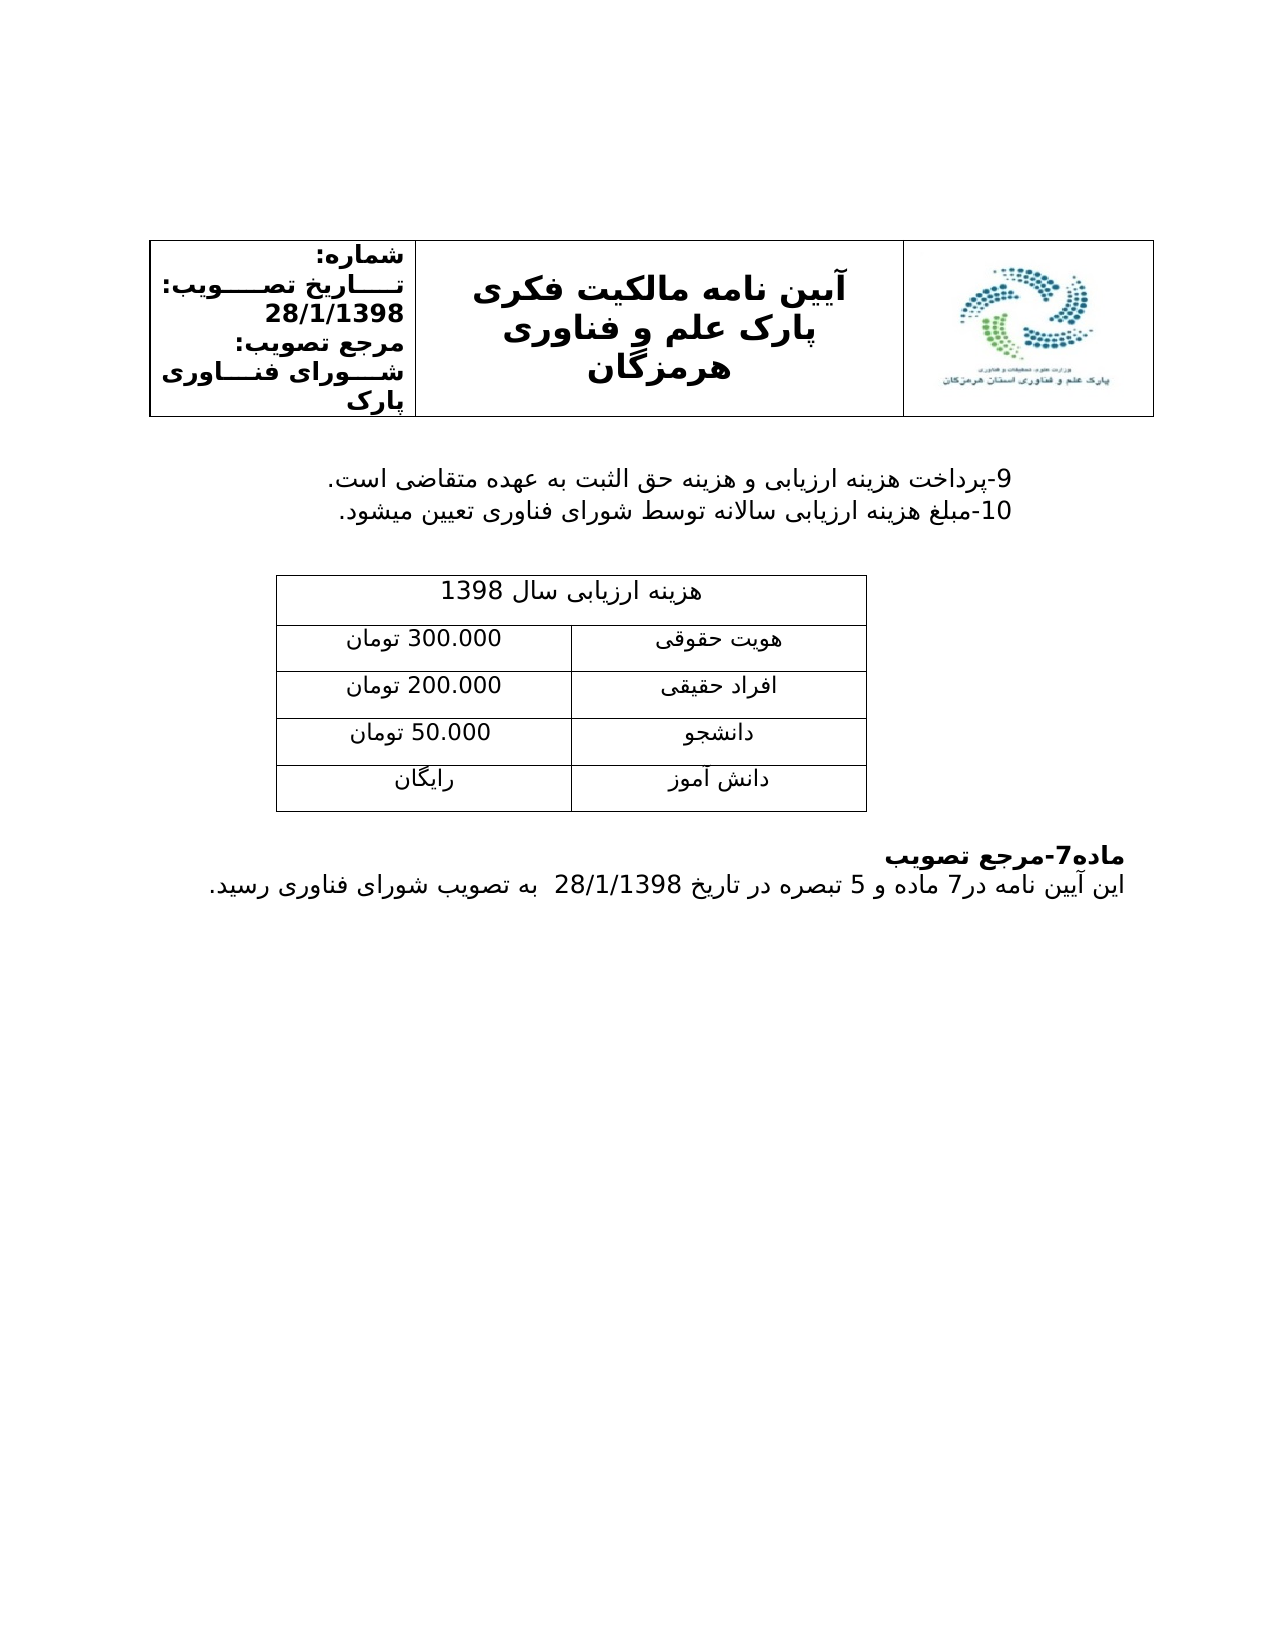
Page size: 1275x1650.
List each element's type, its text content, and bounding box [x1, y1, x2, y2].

table_cell افراد حقیقی [572, 672, 866, 718]
list 9-پرداخت هزینه ارزیابی و هزینه حق الثبت به عهده متقاضی است. [150, 465, 1012, 494]
table_header شماره: تاریخ تصویب:28/1/1398 مرجع تصویب: شورای فناوری پارک [151, 241, 415, 416]
table_cell 200.000 تومان [277, 672, 571, 718]
text این آیین نامه در7 ماده و 5 تبصره در تاریخ 28/1/1398 به تصویب شورای فناوری رسید. [150, 870, 1125, 899]
table_header [904, 241, 1153, 416]
table_cell 300.000 تومان [277, 626, 571, 671]
table_header هزینه ارزیابی سال 1398 [277, 576, 866, 624]
table_cell رایگان [277, 766, 571, 811]
table_header آیین نامه مالکیت فکری پارک علم و فناوری هرمزگان [416, 241, 903, 416]
table_cell هویت حقوقی [572, 626, 866, 671]
list 10-مبلغ هزینه ارزیابی سالانه توسط شورای فناوری تعیین میشود. [150, 496, 1012, 525]
picture [920, 252, 1135, 401]
table_cell دانشجو [572, 719, 866, 764]
table_cell دانش آموز [572, 766, 866, 811]
text ماده7-مرجع تصویب [150, 841, 1125, 870]
table_cell 50.000 تومان [277, 719, 571, 764]
